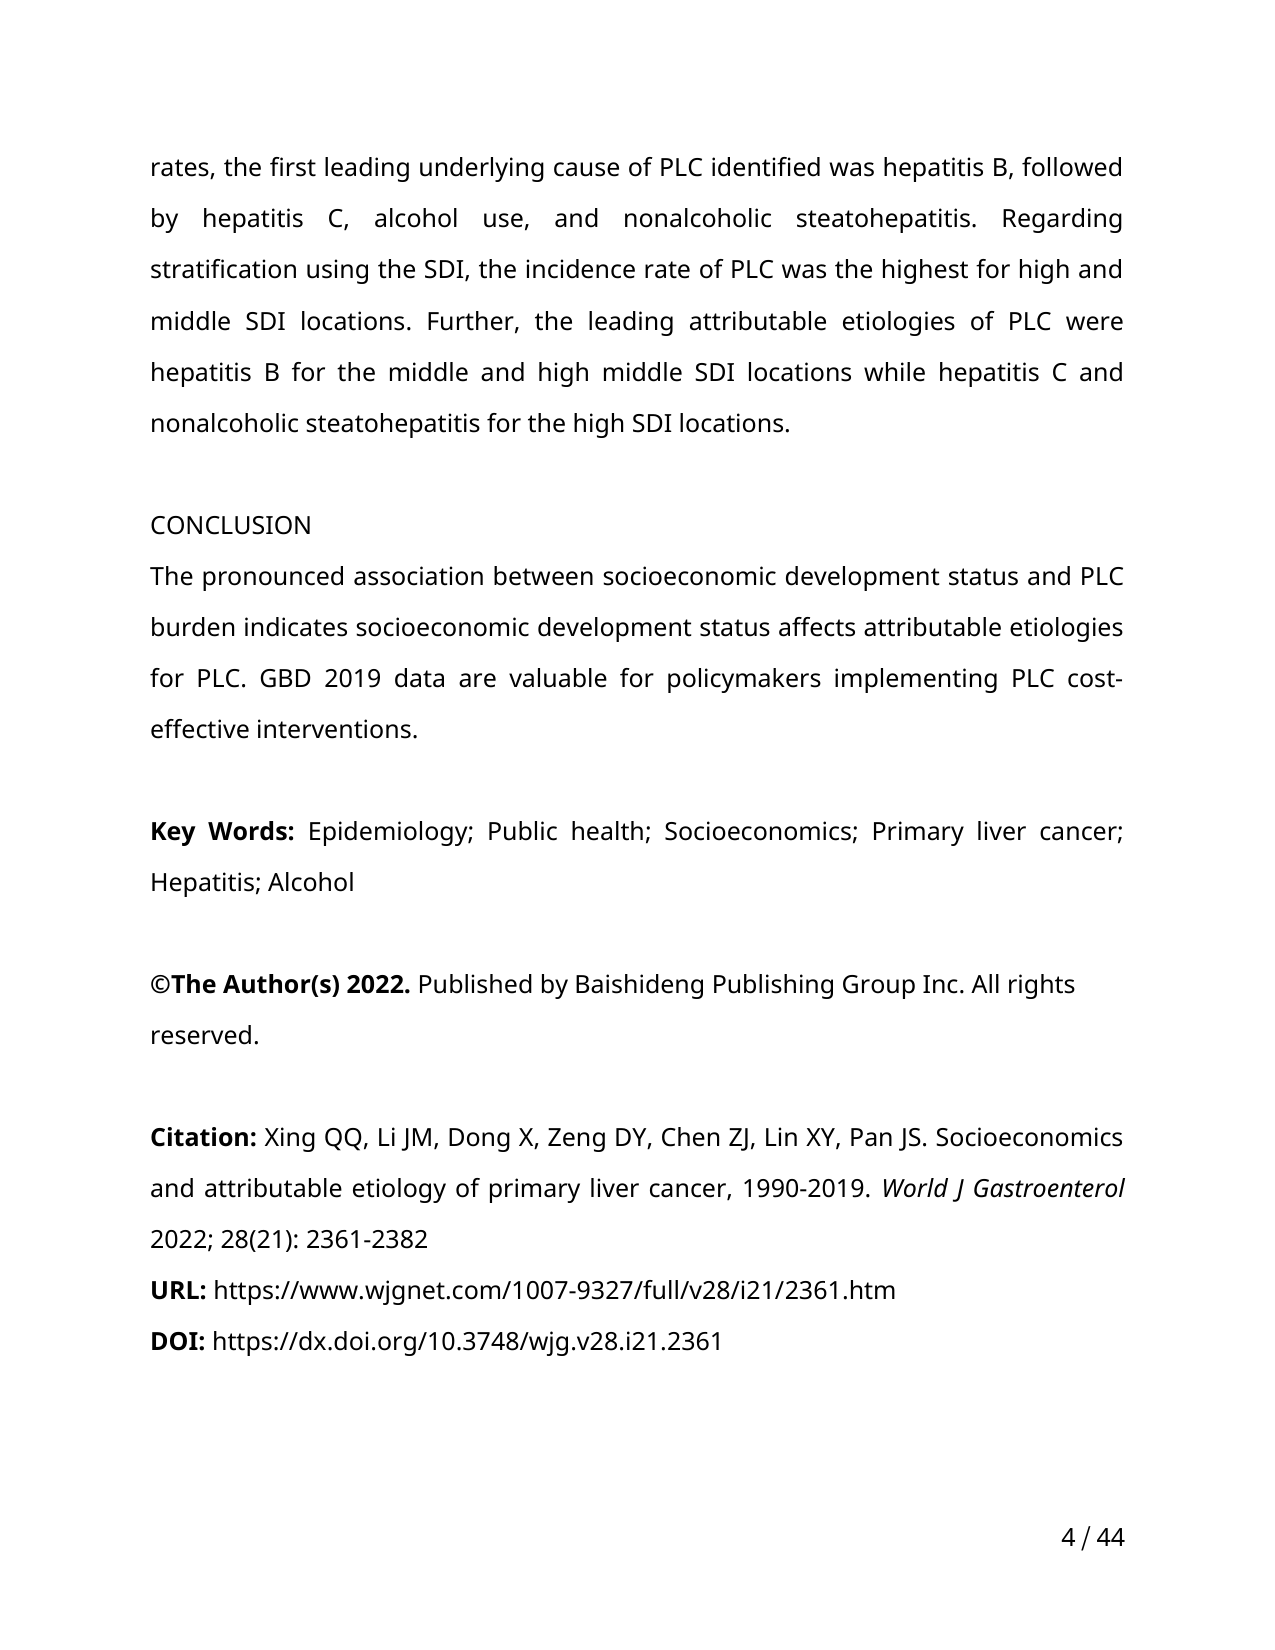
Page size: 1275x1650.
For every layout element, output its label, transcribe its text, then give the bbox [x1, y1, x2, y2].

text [150, 150, 1125, 439]
text Key Words: Epidemiology; Public health; Socioeconomics; Primary liver cancer; Hepatitis; Alcohol [150, 813, 1125, 899]
text DOI: https://dx.doi.org/10.3748/wjg.v28.i21.2361 [150, 1324, 1125, 1358]
text Citation: Xing QQ, Li JM, Dong X, Zeng DY, Chen ZJ, Lin XY, Pan JS. Socioeconomics and attributable etiology of primary liver cancer, 1990-2019. World J Gastroenterol 2022; 28(21): 2361-2382 [150, 1120, 1125, 1256]
text The pronounced association between socioeconomic development status and PLC burden indicates socioeconomic development status affects attributable etiologies for PLC. GBD 2019 data are valuable for policymakers implementing PLC cost-effective interventions. [150, 558, 1125, 746]
text ©The Author(s) 2022. Published by Baishideng Publishing Group Inc. All rights reserved. [150, 967, 1125, 1052]
text CONCLUSION [150, 507, 1125, 541]
text URL: https://www.wjgnet.com/1007-9327/full/v28/i21/2361.htm [150, 1273, 1125, 1307]
